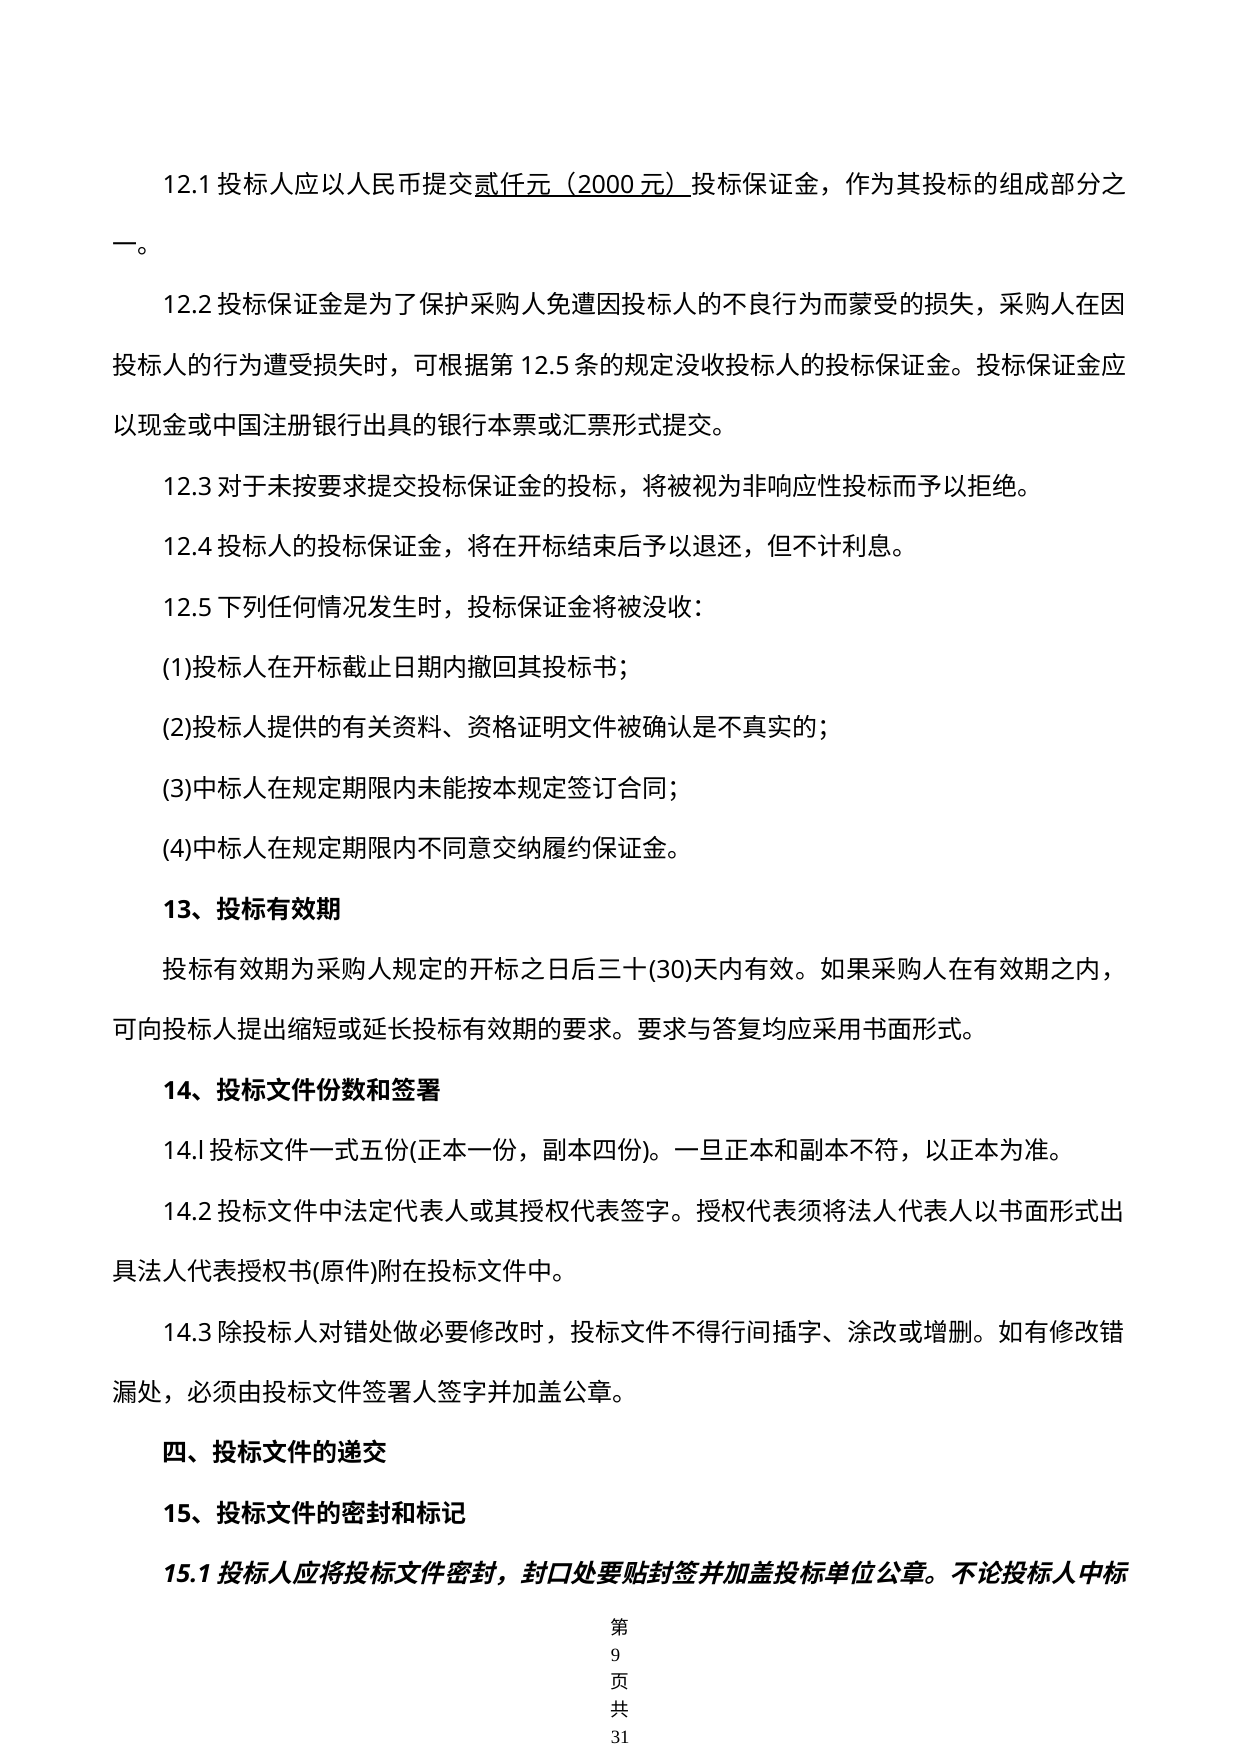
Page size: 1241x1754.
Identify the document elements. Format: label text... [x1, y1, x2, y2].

text 14.3除投标人对错处做必要修改时，投标文件不得行间插字、涂改或增删。如有修改错漏处，必须由投标文件签署人签字并加盖公章。 [112, 1300, 1128, 1421]
text 15、投标文件的密封和标记 [112, 1481, 1128, 1542]
text (2)投标人提供的有关资料、资格证明文件被确认是不真实的； [112, 696, 1128, 756]
text 14、投标文件份数和签署 [112, 1058, 1128, 1119]
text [112, 1542, 1128, 1602]
text 13、投标有效期 [112, 877, 1128, 937]
text 12.3对于未按要求提交投标保证金的投标，将被视为非响应性投标而予以拒绝。 [112, 454, 1128, 514]
text 投标有效期为采购人规定的开标之日后三十(30)天内有效。如果采购人在有效期之内，可向投标人提出缩短或延长投标有效期的要求。要求与答复均应采用书面形式。 [112, 937, 1128, 1058]
text 四、投标文件的递交 [112, 1421, 1128, 1481]
text 12.4投标人的投标保证金，将在开标结束后予以退还，但不计利息。 [112, 514, 1128, 575]
text (1)投标人在开标截止日期内撤回其投标书； [112, 635, 1128, 696]
text (4)中标人在规定期限内不同意交纳履约保证金。 [112, 817, 1128, 877]
text 12.2投标保证金是为了保护采购人免遭因投标人的不良行为而蒙受的损失，采购人在因投标人的行为遭受损失时，可根据第12.5条的规定没收投标人的投标保证金。投标保证金应以现金或中国注册银行出具的银行本票或汇票形式提交。 [112, 273, 1128, 454]
text 12.1投标人应以人民币提交贰仟元（2000元）投标保证金，作为其投标的组成部分之一。 [112, 152, 1128, 273]
text 14.l投标文件一式五份(正本一份，副本四份)。一旦正本和副本不符，以正本为准。 [112, 1119, 1128, 1179]
text 14.2投标文件中法定代表人或其授权代表签字。授权代表须将法人代表人以书面形式出具法人代表授权书(原件)附在投标文件中。 [112, 1179, 1128, 1300]
text (3)中标人在规定期限内未能按本规定签订合同； [112, 756, 1128, 817]
text 12.5下列任何情况发生时，投标保证金将被没收： [112, 575, 1128, 635]
